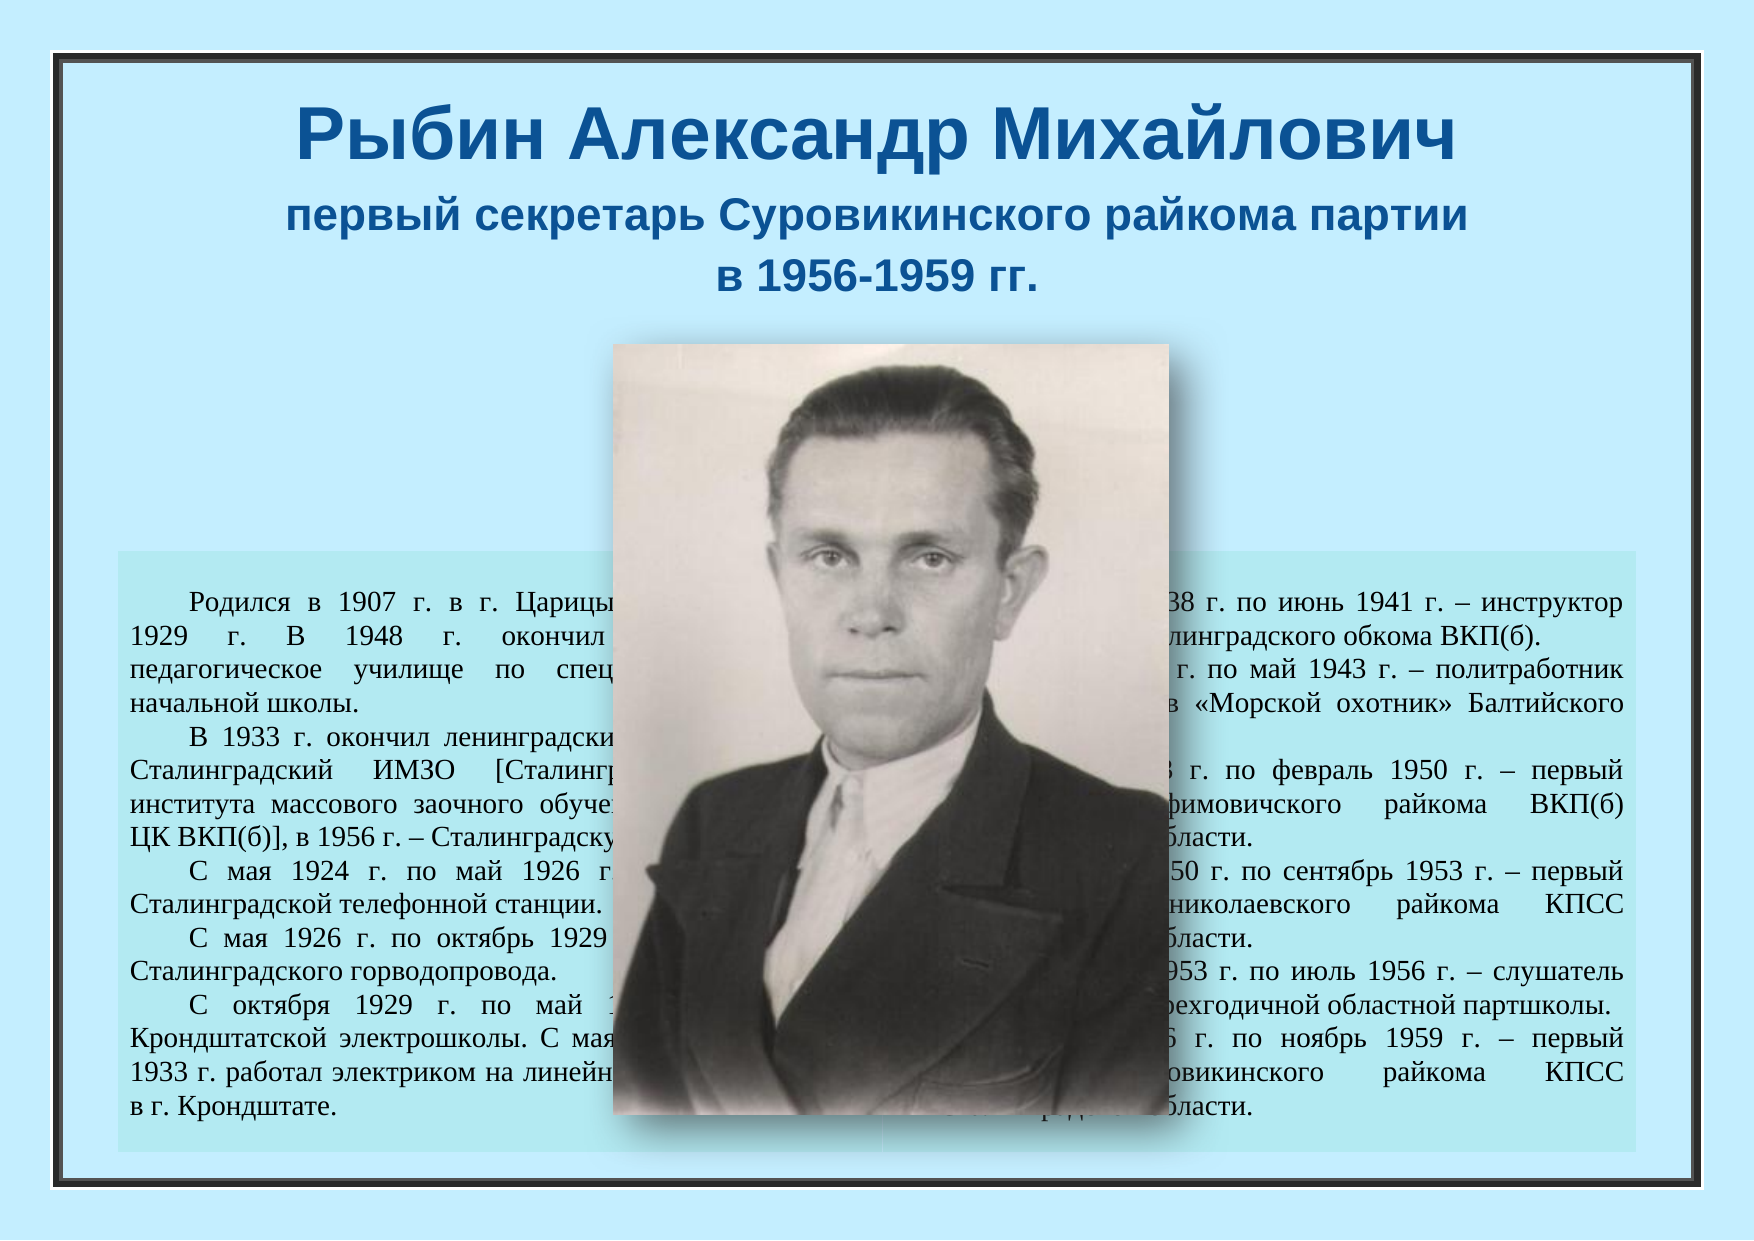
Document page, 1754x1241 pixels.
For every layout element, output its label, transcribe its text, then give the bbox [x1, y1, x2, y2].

text Рыбин Александр Михайлович [118, 89, 1636, 175]
text первый секретарь Суровикинского райкома партии [118, 188, 1636, 241]
text в 1956-1959 гг. [118, 248, 1636, 301]
picture [613, 344, 1169, 1115]
